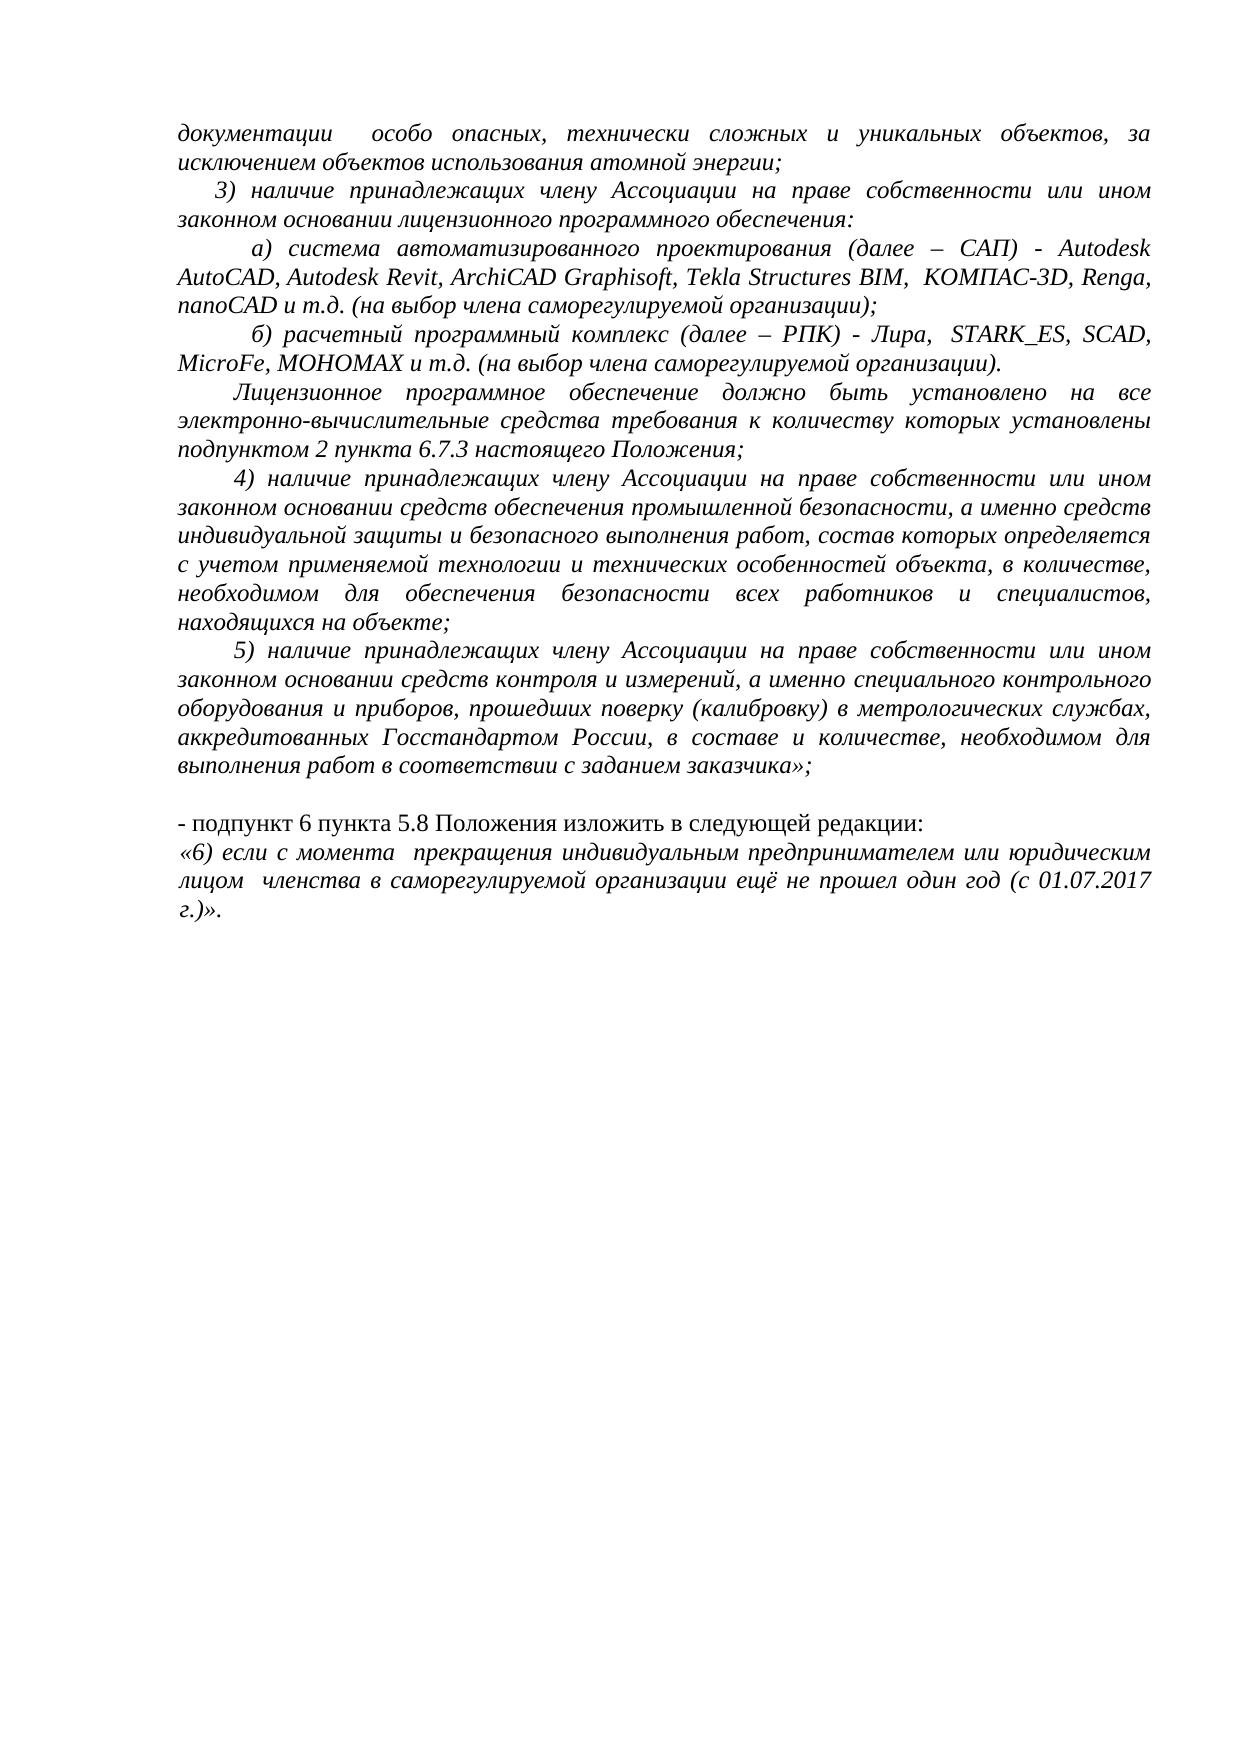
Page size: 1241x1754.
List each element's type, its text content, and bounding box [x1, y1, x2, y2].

text 4) наличие принадлежащих члену Ассоциации на праве собственности или ином законном основании средств обеспечения промышленной безопасности, а именно средств индивидуальной защиты и безопасного выполнения работ, состав которых определяется с учетом применяемой технологии и технических особенностей объекта, в количестве, необходимом для обеспечения безопасности всех работников и специалистов, находящихся на объекте; [177, 463, 1152, 636]
text 3) наличие принадлежащих члену Ассоциации на праве собственности или ином законном основании лицензионного программного обеспечения: [177, 176, 1152, 233]
text а) система автоматизированного проектирования (далее – САП) - Autodesk AutoCAD, Autodesk Revit, ArchiCAD Graphisoft, Tekla Structures BIM, КОМПАС-3D, Renga, nanoCAD и т.д. (на выбор члена саморегулируемой организации); [177, 233, 1152, 319]
text «6) если с момента прекращения индивидуальным предпринимателем или юридическим лицом членства в саморегулируемой организации ещё не прошел один год (с 01.07.2017 г.)». [179, 837, 1152, 923]
text 5) наличие принадлежащих члену Ассоциации на праве собственности или ином законном основании средств контроля и измерений, а именно специального контрольного оборудования и приборов, прошедших поверку (калибровку) в метрологических службах, аккредитованных Госстандартом России, в составе и количестве, необходимом для выполнения работ в соответствии с заданием заказчика»; [177, 636, 1152, 779]
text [177, 118, 1152, 176]
text б) расчетный программный комплекс (далее – РПК) - Лира, STARK_ES, SCAD, MicroFe, МОНОМАХ и т.д. (на выбор члена саморегулируемой организации). [177, 319, 1152, 377]
text Лицензионное программное обеспечение должно быть установлено на все электронно-вычислительные средства требования к количеству которых установлены подпунктом 2 пункта 6.7.3 настоящего Положения; [177, 377, 1152, 463]
text - подпункт 6 пункта 5.8 Положения изложить в следующей редакции: [177, 808, 1152, 837]
